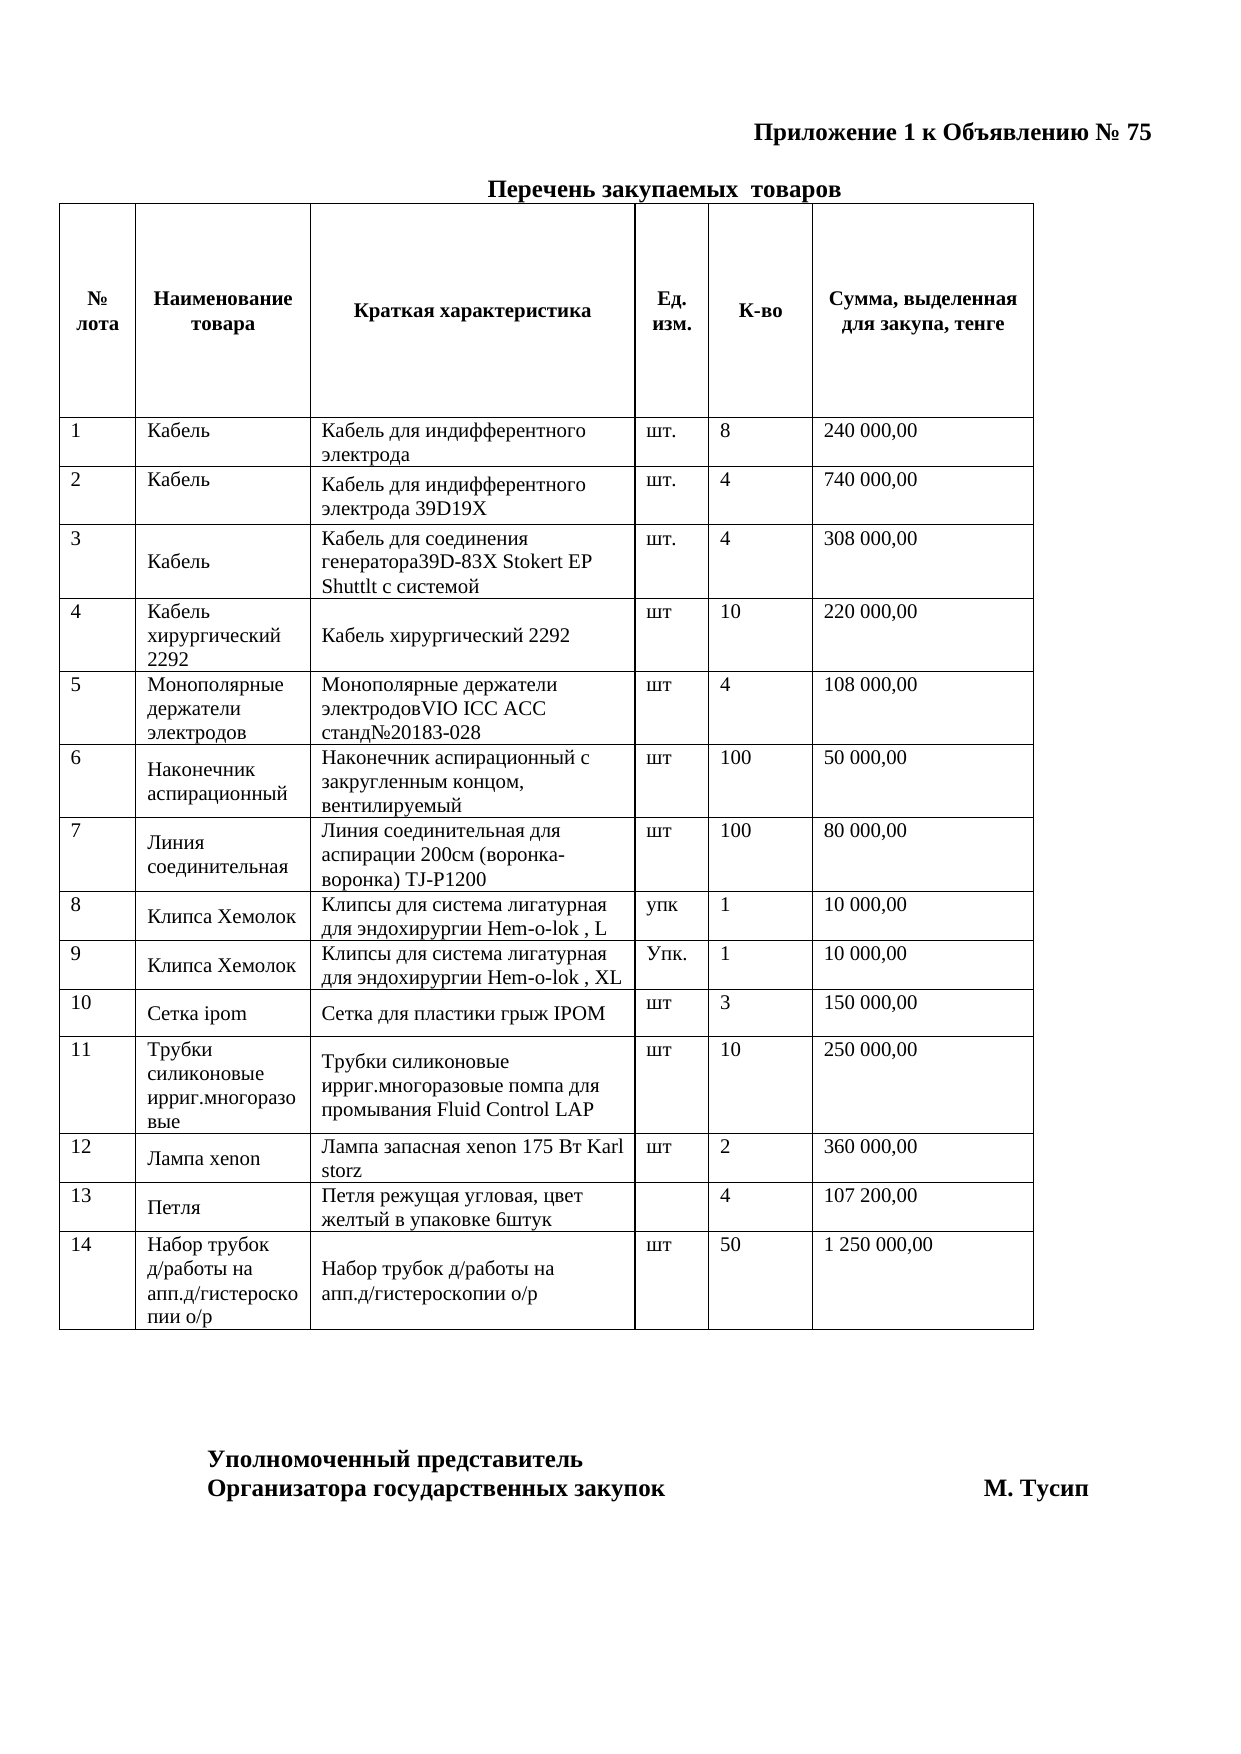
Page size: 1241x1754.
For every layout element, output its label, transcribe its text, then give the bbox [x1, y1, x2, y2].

table_cell Кабель [136, 467, 310, 524]
table_cell 5 [60, 672, 135, 744]
text Организатора государственных закупок М. Тусип [118, 1473, 1152, 1502]
table_cell Клипсы для система лигатурная для эндохирургии Hem-o-lok , L [311, 892, 634, 940]
table_cell Клипса Хемолок [136, 941, 310, 989]
table_cell 3 [60, 525, 135, 598]
table_cell шт [636, 745, 708, 817]
table_cell Клипсы для система лигатурная для эндохирургии Hem-o-lok , XL [311, 941, 634, 989]
table_header Краткая характеристика [311, 204, 634, 417]
table_cell шт [636, 1134, 708, 1182]
table_header Наименование товара [136, 204, 310, 417]
table_cell Наконечник аспирационный [136, 745, 310, 817]
table_cell Трубки силиконовые ирриг.многоразовые помпа для промывания Fluid Control LAP [311, 1037, 634, 1133]
table_cell 10 000,00 [813, 892, 1033, 940]
table_cell 4 [709, 467, 812, 524]
table_cell шт [636, 599, 708, 671]
table_cell 2 [60, 467, 135, 524]
table_header Сумма, выделенная для закупа, тенге [813, 204, 1033, 417]
table_cell 240 000,00 [813, 418, 1033, 466]
table_cell 14 [60, 1232, 135, 1328]
table_cell 10 000,00 [813, 941, 1033, 989]
table_cell 7 [60, 818, 135, 891]
text Перечень закупаемых товаров [177, 174, 1152, 203]
table_cell Кабель хирургический 2292 [311, 599, 634, 671]
table_cell 13 [60, 1183, 135, 1231]
table_cell Лампа xenon [136, 1134, 310, 1182]
table_cell 1 250 000,00 [813, 1232, 1033, 1328]
table_cell 10 [60, 990, 135, 1036]
table_cell Лампа запасная xenon 175 Вт Karl storz [311, 1134, 634, 1182]
table_cell 8 [709, 418, 812, 466]
table_cell шт. [636, 525, 708, 598]
table_cell шт [636, 1232, 708, 1328]
table_cell 4 [709, 1183, 812, 1231]
table_cell Кабель для индифферентного электрода 39D19X [311, 467, 634, 524]
table_cell шт [636, 990, 708, 1036]
table_cell 50 [709, 1232, 812, 1328]
table_cell Линия соединительная [136, 818, 310, 891]
table_cell Монополярные держатели электродов [136, 672, 310, 744]
table_cell 4 [709, 672, 812, 744]
table_cell шт [636, 672, 708, 744]
table_cell Сетка для пластики грыж IPOM [311, 990, 634, 1036]
table_header № лота [60, 204, 135, 417]
table_cell шт. [636, 418, 708, 466]
table_cell Наконечник аспирационный с закругленным концом, вентилируемый [311, 745, 634, 817]
table_cell 2 [709, 1134, 812, 1182]
table_cell шт [636, 818, 708, 891]
table_cell Кабель для соединения генератора39D-83X Stokert EP Shuttlt с системой [311, 525, 634, 598]
table_cell 250 000,00 [813, 1037, 1033, 1133]
table_cell 1 [60, 418, 135, 466]
table_cell шт. [636, 467, 708, 524]
text Уполномоченный представитель [118, 1444, 1152, 1473]
table_cell Набор трубок д/работы на апп.д/гистероскопии о/р [136, 1232, 310, 1328]
table_cell Клипса Хемолок [136, 892, 310, 940]
table_cell 308 000,00 [813, 525, 1033, 598]
table_cell 1 [709, 892, 812, 940]
table_cell 6 [60, 745, 135, 817]
table_cell упк [636, 892, 708, 940]
table_cell Сетка ipom [136, 990, 310, 1036]
table_cell Набор трубок д/работы на апп.д/гистероскопии о/р [311, 1232, 634, 1328]
table_cell 100 [709, 818, 812, 891]
table_cell Петля режущая угловая, цвет желтый в упаковке 6штук [311, 1183, 634, 1231]
table_cell 9 [60, 941, 135, 989]
table_cell 4 [709, 525, 812, 598]
table_cell 11 [60, 1037, 135, 1133]
table_cell 80 000,00 [813, 818, 1033, 891]
table_cell 740 000,00 [813, 467, 1033, 524]
table_cell Кабель [136, 525, 310, 598]
table_cell 12 [60, 1134, 135, 1182]
table_cell 100 [709, 745, 812, 817]
table_cell 3 [709, 990, 812, 1036]
table_cell 50 000,00 [813, 745, 1033, 817]
table_cell Упк. [636, 941, 708, 989]
text Приложение 1 к Объявлению № 75 [177, 89, 1152, 145]
table_cell 360 000,00 [813, 1134, 1033, 1182]
table_cell 4 [60, 599, 135, 671]
table_cell Кабель [136, 418, 310, 466]
table_cell Кабель для индифферентного электрода [311, 418, 634, 466]
table_cell 8 [60, 892, 135, 940]
table_cell Кабель хирургический 2292 [136, 599, 310, 671]
table_cell 1 [709, 941, 812, 989]
table_cell [636, 1183, 708, 1231]
table_header Ед. изм. [636, 204, 708, 417]
table_cell Петля [136, 1183, 310, 1231]
table_cell 107 200,00 [813, 1183, 1033, 1231]
table_cell 220 000,00 [813, 599, 1033, 671]
table_cell Линия соединительная для аспирации 200см (воронка-воронка) TJ-P1200 [311, 818, 634, 891]
table_cell 150 000,00 [813, 990, 1033, 1036]
table_cell 10 [709, 599, 812, 671]
table_cell Монополярные держатели электродовVIO ICC ACC станд№20183-028 [311, 672, 634, 744]
table_cell 108 000,00 [813, 672, 1033, 744]
table_cell шт [636, 1037, 708, 1133]
table_header К-во [709, 204, 812, 417]
table_cell 10 [709, 1037, 812, 1133]
table_cell Трубки силиконовые ирриг.многоразовые [136, 1037, 310, 1133]
